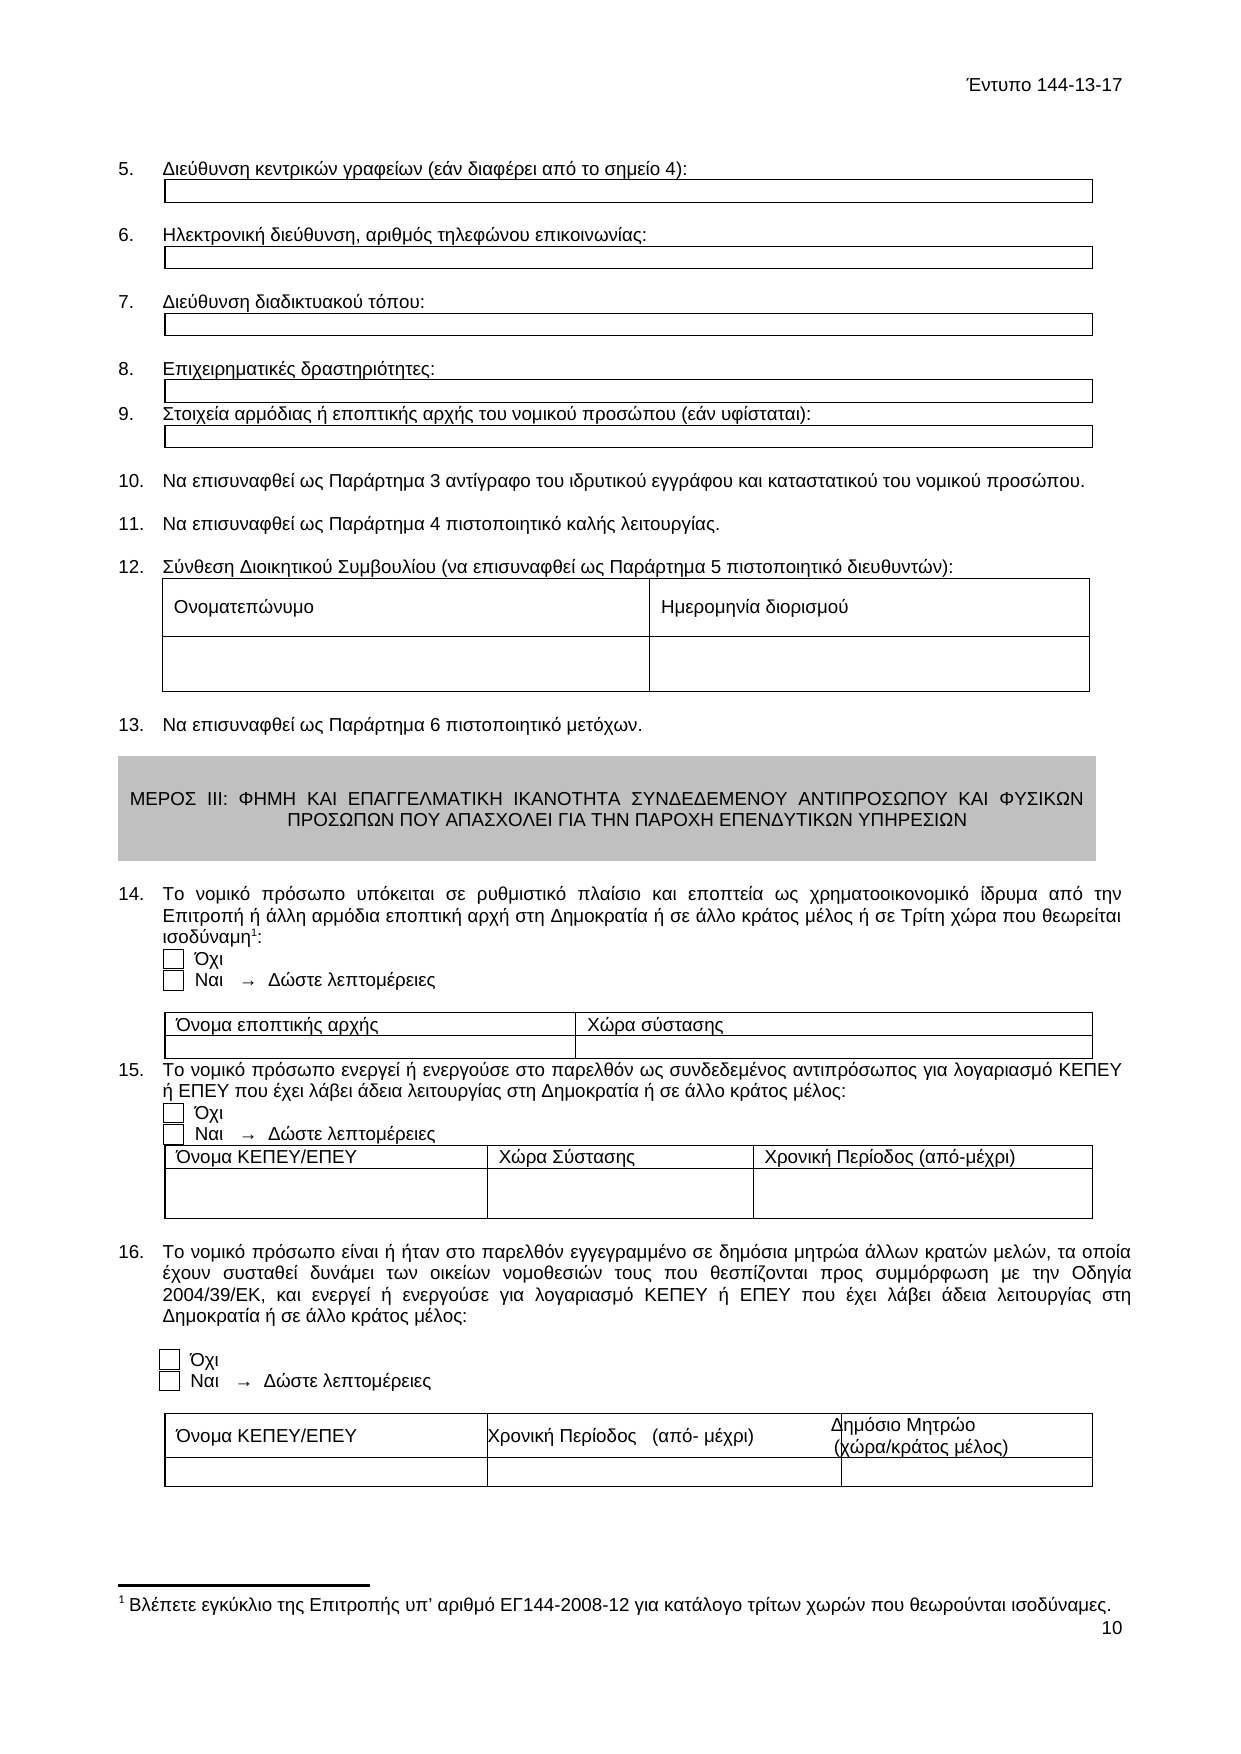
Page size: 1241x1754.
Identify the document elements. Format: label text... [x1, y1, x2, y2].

table_cell [576, 1036, 1092, 1057]
table_header Όνομα εποπτικής αρχής [166, 1013, 575, 1035]
table_cell [163, 637, 649, 691]
list Επιχειρηματικές δραστηριότητες: [118, 358, 1123, 379]
table_cell [842, 1458, 1092, 1486]
table_cell [488, 1169, 753, 1218]
table_header [166, 247, 1092, 268]
text Όχι [162, 948, 1123, 969]
text Ναι → Δώστε λεπτομέρειες [162, 969, 1123, 991]
table_header Ημερομηνία διορισμού [650, 579, 1089, 636]
text Όχι [162, 1102, 1123, 1123]
list Στοιχεία αρμόδιας ή εποπτικής αρχής του νομικού προσώπου (εάν υφίσταται): [118, 403, 1123, 424]
table_header Όνομα ΚΕΠΕΥ/ΕΠΕΥ [166, 1414, 487, 1457]
text Ναι → Δώστε λεπτομέρειες [158, 1370, 1137, 1391]
list Το νομικό πρόσωπο είναι ή ήταν στο παρελθόν εγγεγραμμένο σε δημόσια μητρώα άλλων κρατών μελών, τα οποία έχουν συσταθεί δυνάμει των οικείων νομοθεσιών τους που θεσπίζονται προς συμμόρφωση με την Οδηγία 2004/39/ΕΚ, και ενεργεί ή ενεργούσε για λογαριασμό ΚΕΠΕΥ ή ΕΠΕΥ που έχει λάβει άδεια λειτουργίας στη Δημοκρατία ή σε άλλο κράτος μέλος: [118, 1241, 1132, 1327]
list Διεύθυνση διαδικτυακού τόπου: [118, 291, 1123, 312]
table_header Χρονική Περίοδος (από-μέχρι) [754, 1146, 1092, 1167]
list Το νομικό πρόσωπο υπόκειται σε ρυθμιστικό πλαίσιο και εποπτεία ως χρηματοοικονομικό ίδρυμα από την Επιτροπή ή άλλη αρμόδια εποπτική αρχή στη Δημοκρατία ή σε άλλο κράτος μέλος ή σε Τρίτη χώρα που θεωρείται ισοδύναμη: [118, 883, 1123, 948]
list Να επισυναφθεί ως Παράρτημα 6 πιστοποιητικό μετόχων. [118, 713, 1123, 735]
table_cell [166, 1169, 487, 1218]
table_header [166, 380, 1092, 402]
list Διεύθυνση κεντρικών γραφείων (εάν διαφέρει από το σημείο 4): [118, 157, 1123, 179]
text Ναι → Δώστε λεπτομέρειες [162, 1123, 1123, 1145]
list Το νομικό πρόσωπο ενεργεί ή ενεργούσε στο παρελθόν ως συνδεδεμένος αντιπρόσωπος για λογαριασμό ΚΕΠΕΥ ή ΕΠΕΥ που έχει λάβει άδεια λειτουργίας στη Δημοκρατία ή σε άλλο κράτος μέλος: [118, 1058, 1123, 1102]
table_cell [650, 637, 1089, 691]
table_header Χώρα Σύστασης [488, 1146, 753, 1167]
table_header ΜΕΡΟΣ ΙΙΙ: ΦΗΜΗ ΚΑΙ ΕΠΑΓΓΕΛΜΑΤΙΚΗ ΙΚΑΝΟΤΗΤΑ ΣΥΝΔΕΔΕΜΕΝΟΥ ΑΝΤΙΠΡΟΣΩΠΟΥ ΚΑΙ ΦΥΣΙΚΩΝ ΠΡΟΣΩΠΩΝ ΠΟΥ ΑΠΑΣΧΟΛΕΙ ΓΙΑ ΤΗΝ ΠΑΡΟΧΗ ΕΠΕΝΔΥΤΙΚΩΝ ΥΠΗΡΕΣΙΩΝ [118, 756, 1096, 861]
table_header Όνομα ΚΕΠΕΥ/ΕΠΕΥ [166, 1146, 487, 1167]
list Να επισυναφθεί ως Παράρτημα 3 αντίγραφο του ιδρυτικού εγγράφου και καταστατικού του νομικού προσώπου. [118, 470, 1123, 491]
table_header [166, 426, 1092, 447]
table_header Δημόσιο Μητρώο (χώρα/κράτος μέλος) [842, 1414, 1092, 1457]
table_cell [166, 1458, 487, 1486]
table_cell [488, 1458, 841, 1486]
table_cell [754, 1169, 1092, 1218]
table_header Χρονική Περίοδος (από- μέχρι) [488, 1414, 841, 1457]
list Ηλεκτρονική διεύθυνση, αριθμός τηλεφώνου επικοινωνίας: [118, 224, 1123, 246]
table_cell [166, 1036, 575, 1057]
text Όχι [158, 1348, 1137, 1370]
table_header Χώρα σύστασης [576, 1013, 1092, 1035]
list Να επισυναφθεί ως Παράρτημα 4 πιστοποιητικό καλής λειτουργίας. [118, 513, 1123, 534]
table_header Ονοματεπώνυμο [163, 579, 649, 636]
table_header [166, 314, 1092, 335]
table_header [166, 180, 1092, 202]
list Σύνθεση Διοικητικού Συμβουλίου (να επισυναφθεί ως Παράρτημα 5 πιστοποιητικό διευθυντών): [118, 556, 1123, 577]
